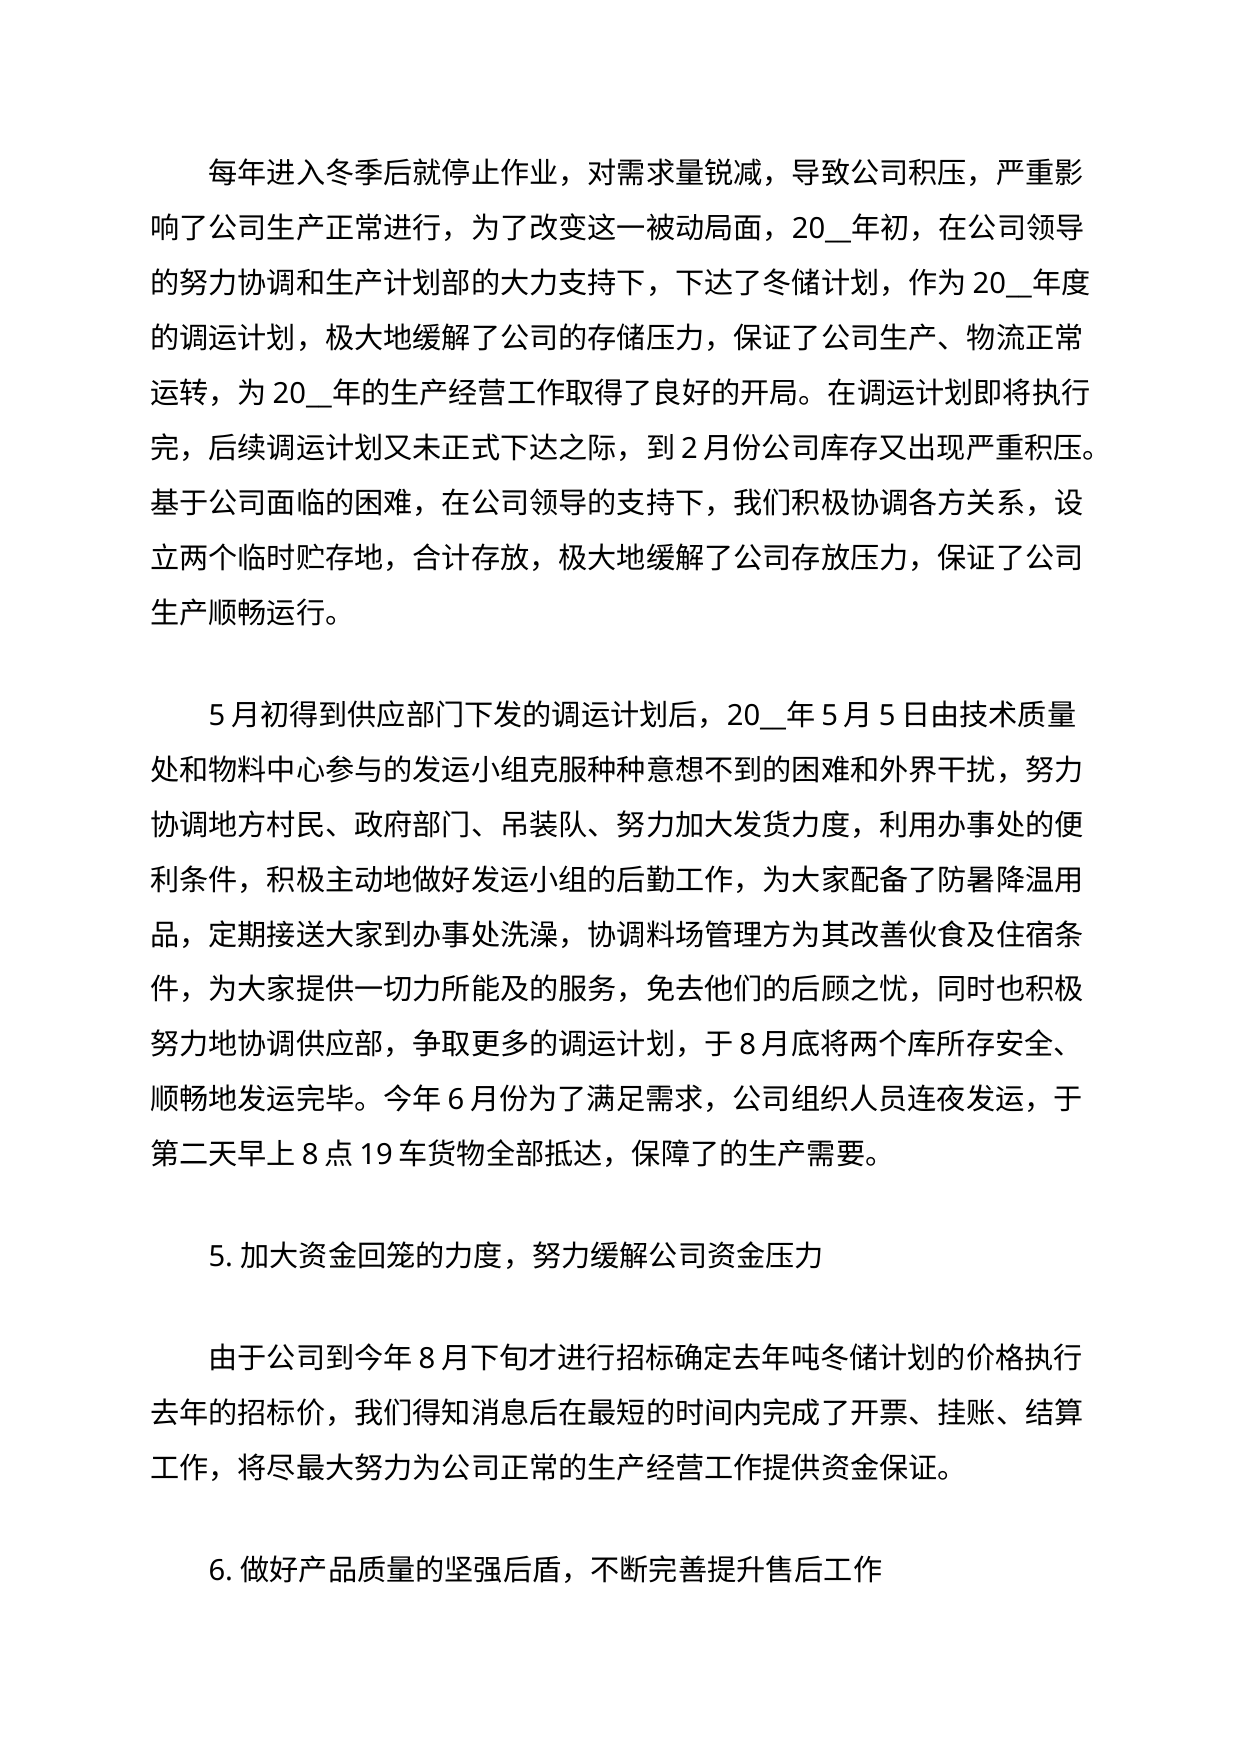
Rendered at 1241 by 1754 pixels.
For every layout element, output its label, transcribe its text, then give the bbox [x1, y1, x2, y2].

text 5. 加大资金回笼的力度，努力缓解公司资金压力 [150, 1233, 1090, 1275]
text 由于公司到今年8月下旬才进行招标确定去年吨冬储计划的价格执行去年的招标价，我们得知消息后在最短的时间内完成了开票、挂账、结算工作，将尽最大努力为公司正常的生产经营工作提供资金保证。 [150, 1335, 1090, 1487]
text 6. 做好产品质量的坚强后盾，不断完善提升售后工作 [150, 1546, 1090, 1589]
text 5月初得到供应部门下发的调运计划后，20__年5月5日由技术质量处和物料中心参与的发运小组克服种种意想不到的困难和外界干扰，努力协调地方村民、政府部门、吊装队、努力加大发货力度，利用办事处的便利条件，积极主动地做好发运小组的后勤工作，为大家配备了防暑降温用品，定期接送大家到办事处洗澡，协调料场管理方为其改善伙食及住宿条件，为大家提供一切力所能及的服务，免去他们的后顾之忧，同时也积极努力地协调供应部，争取更多的调运计划，于8月底将两个库所存安全、顺畅地发运完毕。今年6月份为了满足需求，公司组织人员连夜发运，于第二天早上8点19车货物全部抵达，保障了的生产需要。 [150, 691, 1090, 1173]
text 每年进入冬季后就停止作业，对需求量锐减，导致公司积压，严重影响了公司生产正常进行，为了改变这一被动局面，20__年初，在公司领导的努力协调和生产计划部的大力支持下，下达了冬储计划，作为20__年度的调运计划，极大地缓解了公司的存储压力，保证了公司生产、物流正常运转，为20__年的生产经营工作取得了良好的开局。在调运计划即将执行完，后续调运计划又未正式下达之际，到2月份公司库存又出现严重积压。基于公司面临的困难，在公司领导的支持下，我们积极协调各方关系，设立两个临时贮存地，合计存放，极大地缓解了公司存放压力，保证了公司生产顺畅运行。 [150, 150, 1090, 632]
